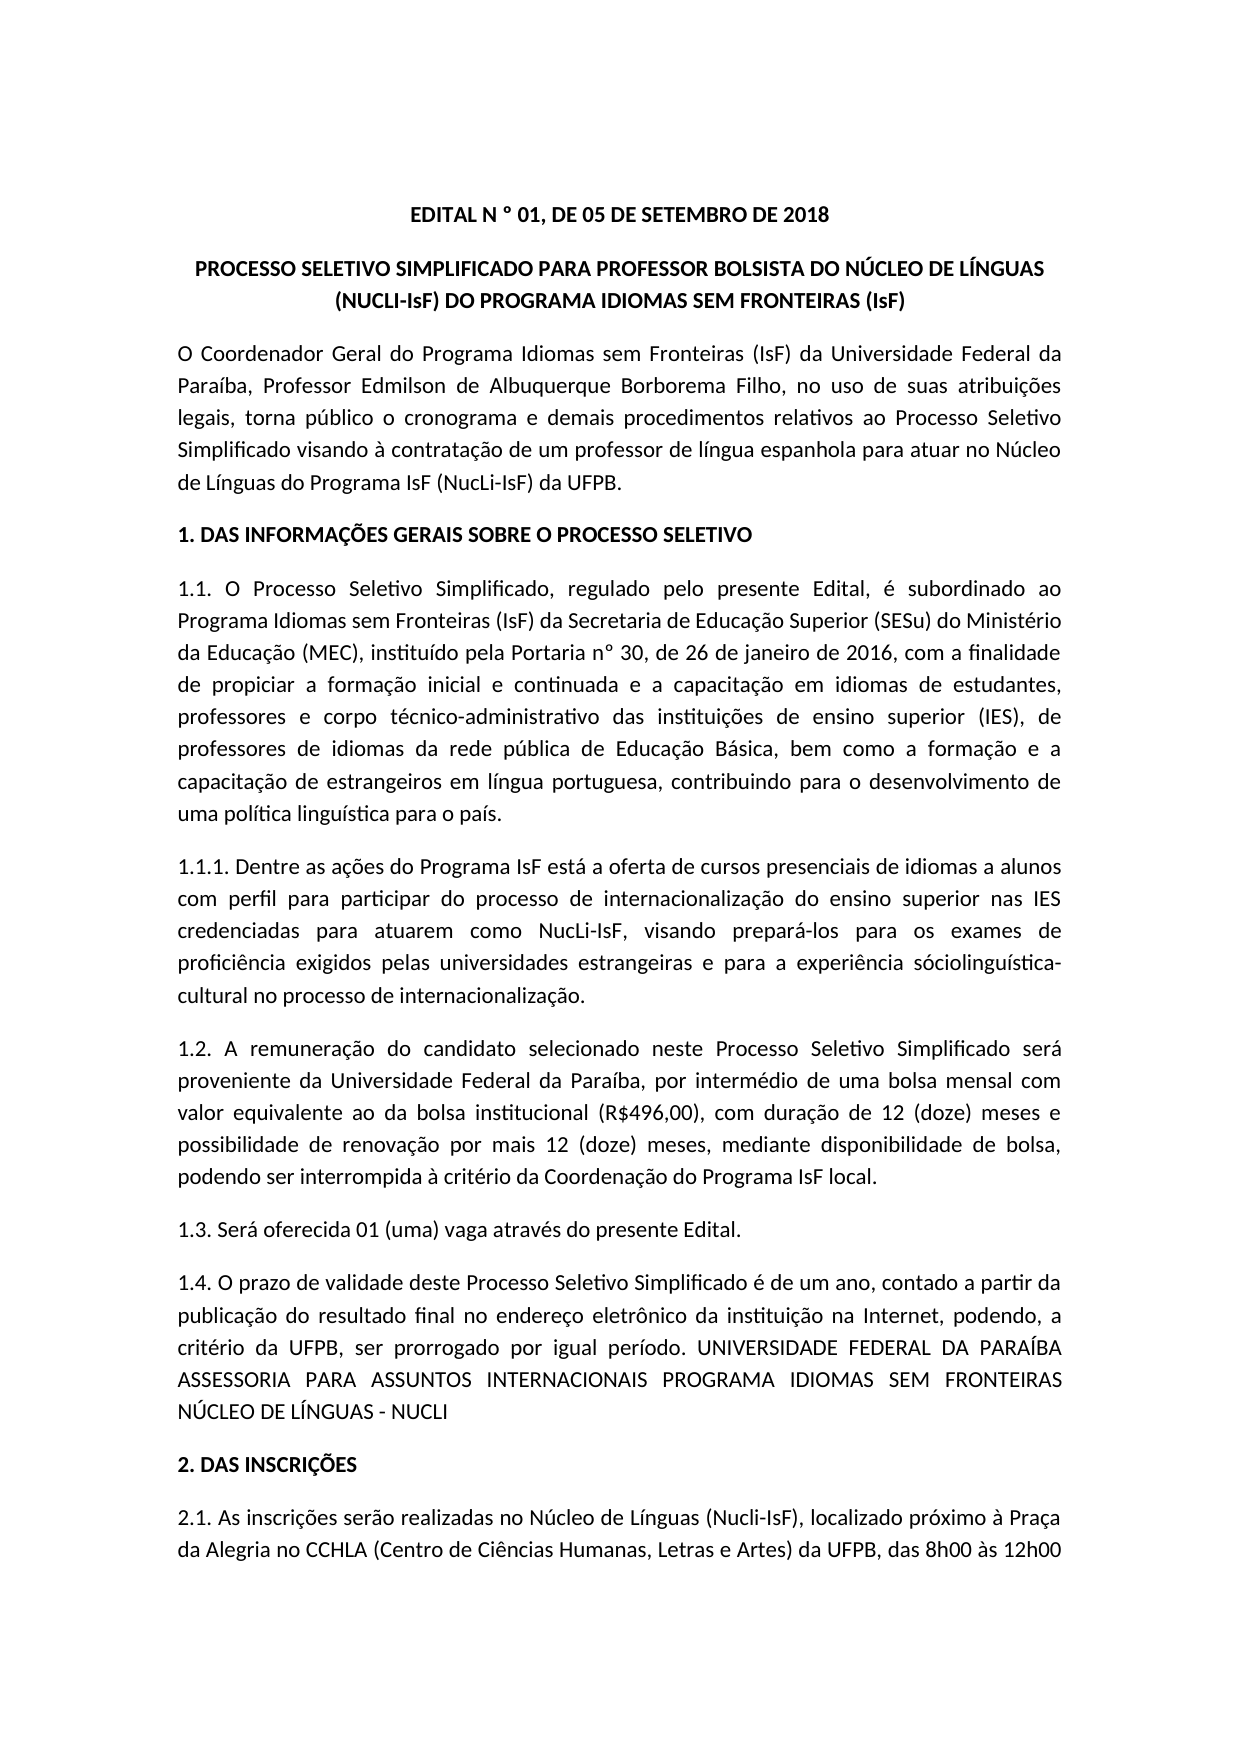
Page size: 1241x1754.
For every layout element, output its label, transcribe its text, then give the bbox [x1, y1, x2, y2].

text 1. DAS INFORMAÇÕES GERAIS SOBRE O PROCESSO SELETIVO [177, 521, 1063, 549]
text 1.4. O prazo de validade deste Processo Seletivo Simplificado é de um ano, contado a partir da publicação do resultado final no endereço eletrônico da instituição na Internet, podendo, a critério da UFPB, ser prorrogado por igual período. UNIVERSIDADE FEDERAL DA PARAÍBA ASSESSORIA PARA ASSUNTOS INTERNACIONAIS PROGRAMA IDIOMAS SEM FRONTEIRAS NÚCLEO DE LÍNGUAS - NUCLI [177, 1268, 1063, 1425]
text 1.1.1. Dentre as ações do Programa IsF está a oferta de cursos presenciais de idiomas a alunos com perfil para participar do processo de internacionalização do ensino superior nas IES credenciadas para atuarem como NucLi-IsF, visando prepará-los para os exames de proficiência exigidos pelas universidades estrangeiras e para a experiência sóciolinguística-cultural no processo de internacionalização. [177, 852, 1063, 1009]
text O Coordenador Geral do Programa Idiomas sem Fronteiras (IsF) da Universidade Federal da Paraíba, Professor Edmilson de Albuquerque Borborema Filho, no uso de suas atribuições legais, torna público o cronograma e demais procedimentos relativos ao Processo Seletivo Simplificado visando à contratação de um professor de língua espanhola para atuar no Núcleo de Línguas do Programa IsF (NucLi-IsF) da UFPB. [177, 339, 1063, 496]
text PROCESSO SELETIVO SIMPLIFICADO PARA PROFESSOR BOLSISTA DO NÚCLEO DE LÍNGUAS (NUCLI-IsF) DO PROGRAMA IDIOMAS SEM FRONTEIRAS (IsF) [177, 254, 1063, 314]
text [177, 1503, 1063, 1563]
text EDITAL N º 01, DE 05 DE SETEMBRO DE 2018 [177, 201, 1063, 229]
text 1.3. Será oferecida 01 (uma) vaga através do presente Edital. [177, 1216, 1063, 1243]
text 1.2. A remuneração do candidato selecionado neste Processo Seletivo Simplificado será proveniente da Universidade Federal da Paraíba, por intermédio de uma bolsa mensal com valor equivalente ao da bolsa institucional (R$496,00), com duração de 12 (doze) meses e possibilidade de renovação por mais 12 (doze) meses, mediante disponibilidade de bolsa, podendo ser interrompida à critério da Coordenação do Programa IsF local. [177, 1034, 1063, 1191]
text 2. DAS INSCRIÇÕES [177, 1450, 1063, 1478]
text 1.1. O Processo Seletivo Simplificado, regulado pelo presente Edital, é subordinado ao Programa Idiomas sem Fronteiras (IsF) da Secretaria de Educação Superior (SESu) do Ministério da Educação (MEC), instituído pela Portaria nº 30, de 26 de janeiro de 2016, com a finalidade de propiciar a formação inicial e continuada e a capacitação em idiomas de estudantes, professores e corpo técnico-administrativo das instituições de ensino superior (IES), de professores de idiomas da rede pública de Educação Básica, bem como a formação e a capacitação de estrangeiros em língua portuguesa, contribuindo para o desenvolvimento de uma política linguística para o país. [177, 574, 1063, 827]
